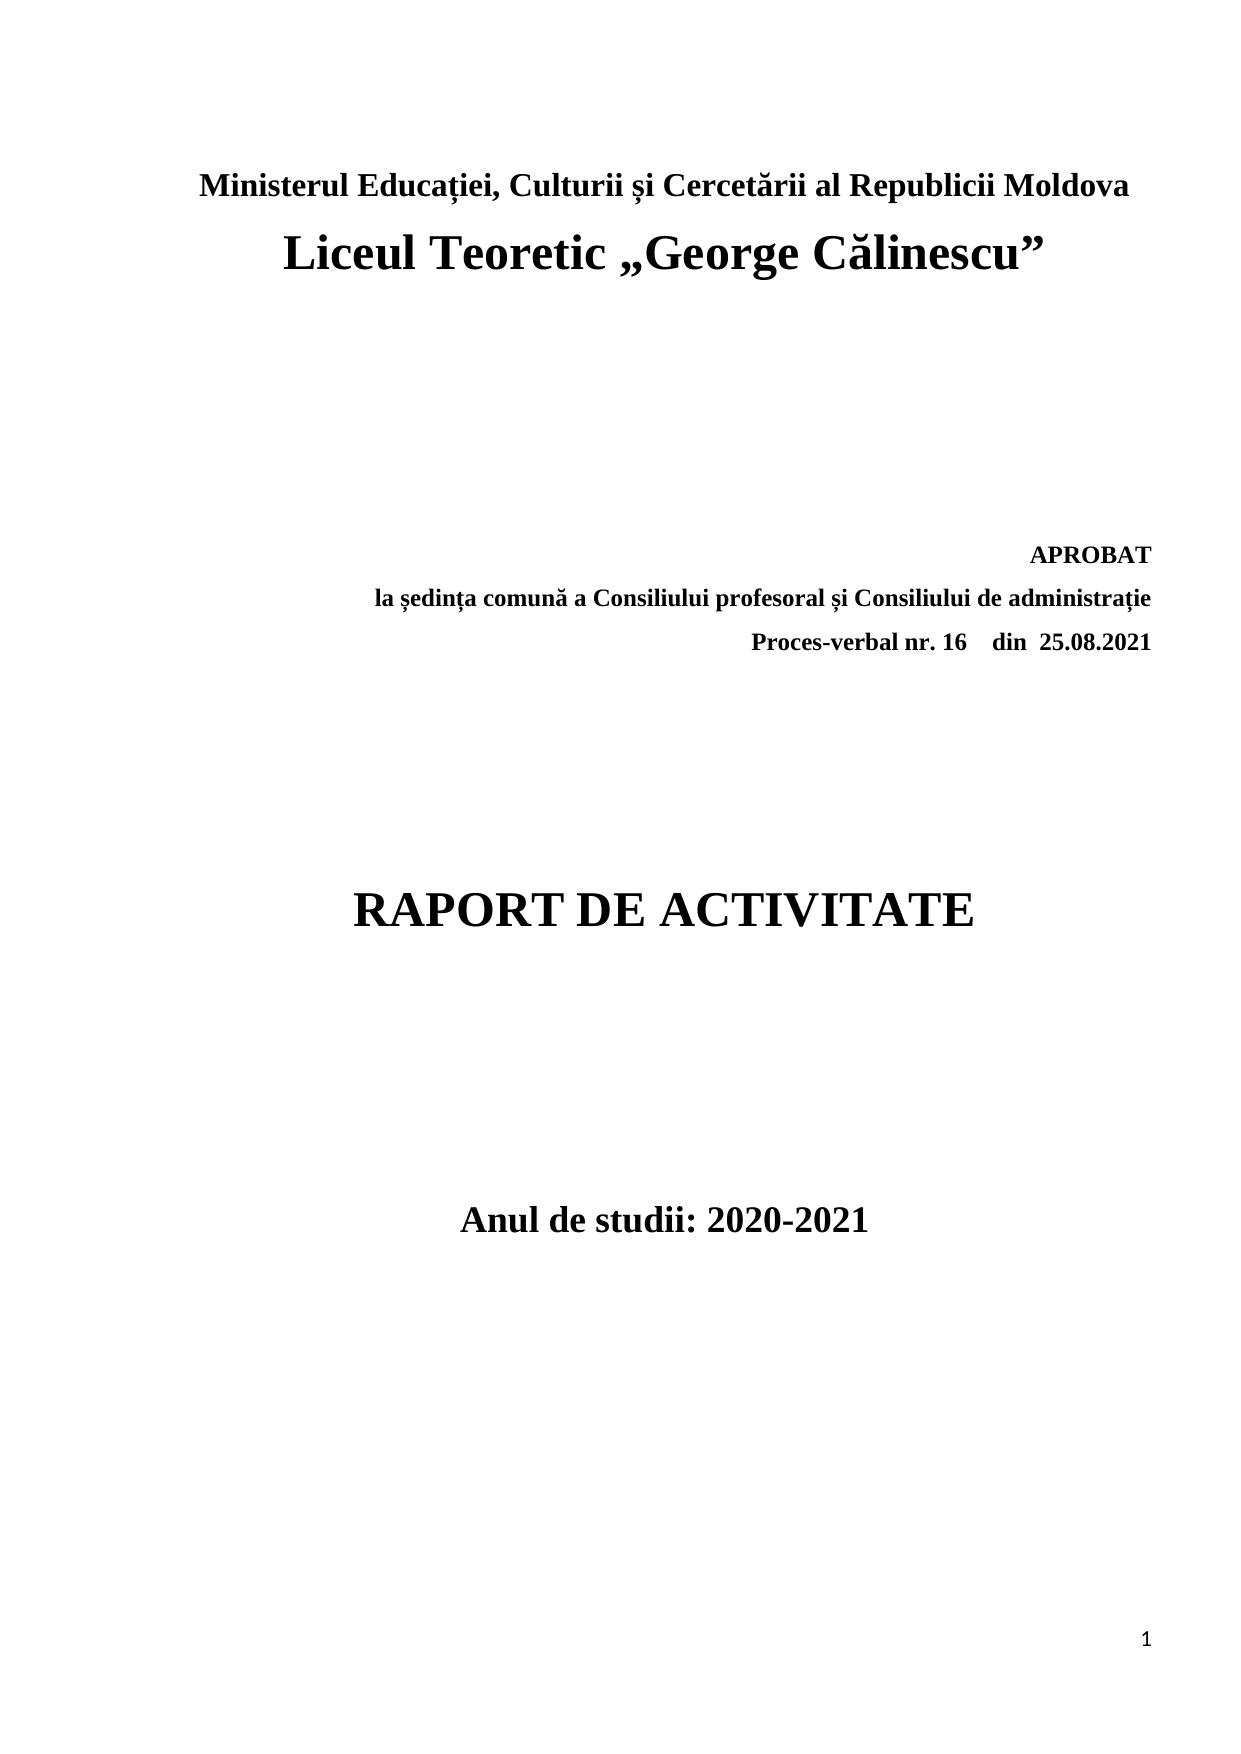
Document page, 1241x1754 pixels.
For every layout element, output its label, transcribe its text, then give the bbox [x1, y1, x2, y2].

text APROBAT [177, 540, 1152, 569]
text Proces-verbal nr. 16 din 25.08.2021 [177, 627, 1152, 655]
text RAPORT DE ACTIVITATE [177, 880, 1152, 938]
text Ministerul Educației, Culturii și Cercetării al Republicii Moldova [177, 165, 1152, 203]
text Liceul Teoretic „George Călinescu” [177, 223, 1152, 281]
text la ședința comună a Consiliului profesoral și Consiliului de administrație [177, 583, 1152, 612]
text Anul de studii: 2020-2021 [177, 1197, 1152, 1241]
